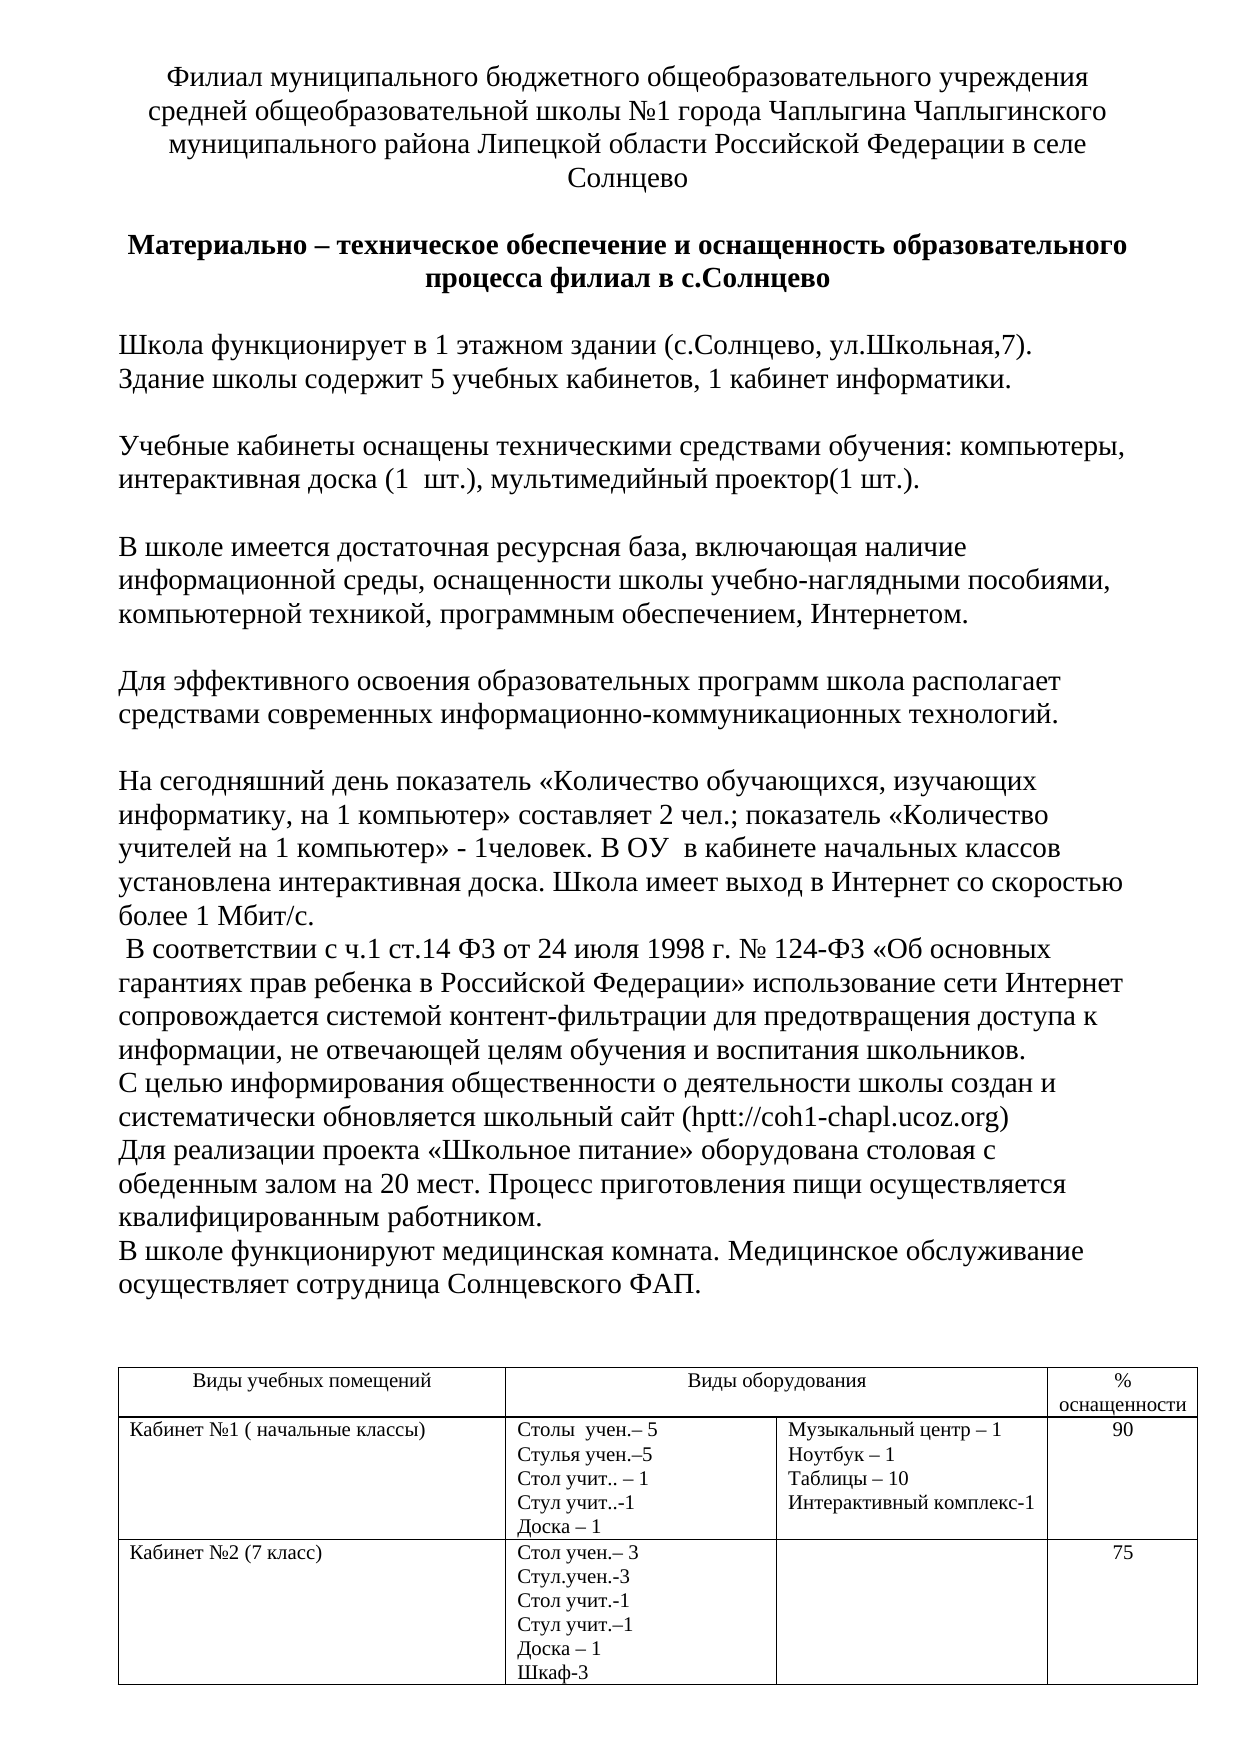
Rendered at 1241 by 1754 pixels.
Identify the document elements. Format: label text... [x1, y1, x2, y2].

table_cell Кабинет №1 ( начальные классы) [119, 1418, 505, 1538]
text С целью информирования общественности о деятельности школы создан и систематически обновляется школьный сайт (hptt://coh1-chapl.ucoz.org) [118, 1065, 1137, 1132]
text В школе имеется достаточная ресурсная база, включающая наличие информационной среды, оснащенности школы учебно-наглядными пособиями, компьютерной техникой, программным обеспечением, Интернетом. Для эффективного освоения образовательных программ школа располагает средствами современных информационно-коммуникационных технологий. На сегодняшний день показатель «Количество обучающихся, изучающих информатику, на 1 компьютер» составляет 2 чел.; показатель «Количество учителей на 1 компьютер» - 1человек. В ОУ в кабинете начальных классов установлена интерактивная доска. Школа имеет выход в Интернет со скоростью более 1 Мбит/с. В соответствии с ч.1 ст.14 ФЗ от 24 июля 1998 г. № 124-ФЗ «Об основных гарантиях прав ребенка в Российской Федерации» использование сети Интернет сопровождается системой контент-фильтрации для предотвращения доступа к информации, не отвечающей целям обучения и воспитания школьников. [118, 529, 1137, 1065]
table_cell Столы учен.– 5 Стулья учен.–5 Стол учит.. – 1 Стул учит..-1 Доска – 1 [506, 1418, 776, 1538]
text Для реализации проекта «Школьное питание» оборудована столовая с обеденным залом на 20 мест. Процесс приготовления пищи осуществляется квалифицированным работником. [118, 1132, 1137, 1233]
table_cell Музыкальный центр – 1 Ноутбук – 1 Таблицы – 10 Интерактивный комплекс-1 [777, 1418, 1047, 1538]
table_header Виды оборудования [506, 1368, 1047, 1416]
table_header Виды учебных помещений [119, 1368, 505, 1416]
text Филиал муниципального бюджетного общеобразовательного учреждения средней общеобразовательной школы №1 города Чаплыгина Чаплыгинского муниципального района Липецкой области Российской Федерации в селе Солнцево [118, 59, 1137, 193]
table_cell Кабинет №2 (7 класс) [119, 1540, 505, 1684]
table_cell [777, 1540, 1047, 1684]
text Материально – техническое обеспечение и оснащенность образовательного процесса филиал в с.Солнцево [118, 227, 1137, 294]
table_cell 75 [1048, 1540, 1197, 1684]
table_cell 90 [1048, 1418, 1197, 1538]
text В школе функционируют медицинская комната. Медицинское обслуживание осуществляет сотрудница Солнцевского ФАП. [118, 1233, 1137, 1300]
table_cell Стол учен.– 3 Стул.учен.-3 Стол учит.-1 Стул учит.–1 Доска – 1 Шкаф-3 [506, 1540, 776, 1684]
table_header % оснащенности [1048, 1368, 1197, 1416]
text Здание школы содержит 5 учебных кабинетов, 1 кабинет информатики. Учебные кабинеты оснащены техническими средствами обучения: компьютеры, интерактивная доска (1 шт.), мультимедийный проектор(1 шт.). [118, 361, 1137, 529]
text Школа функционирует в 1 этажном здании (с.Солнцево, ул.Школьная,7). [118, 327, 1137, 361]
